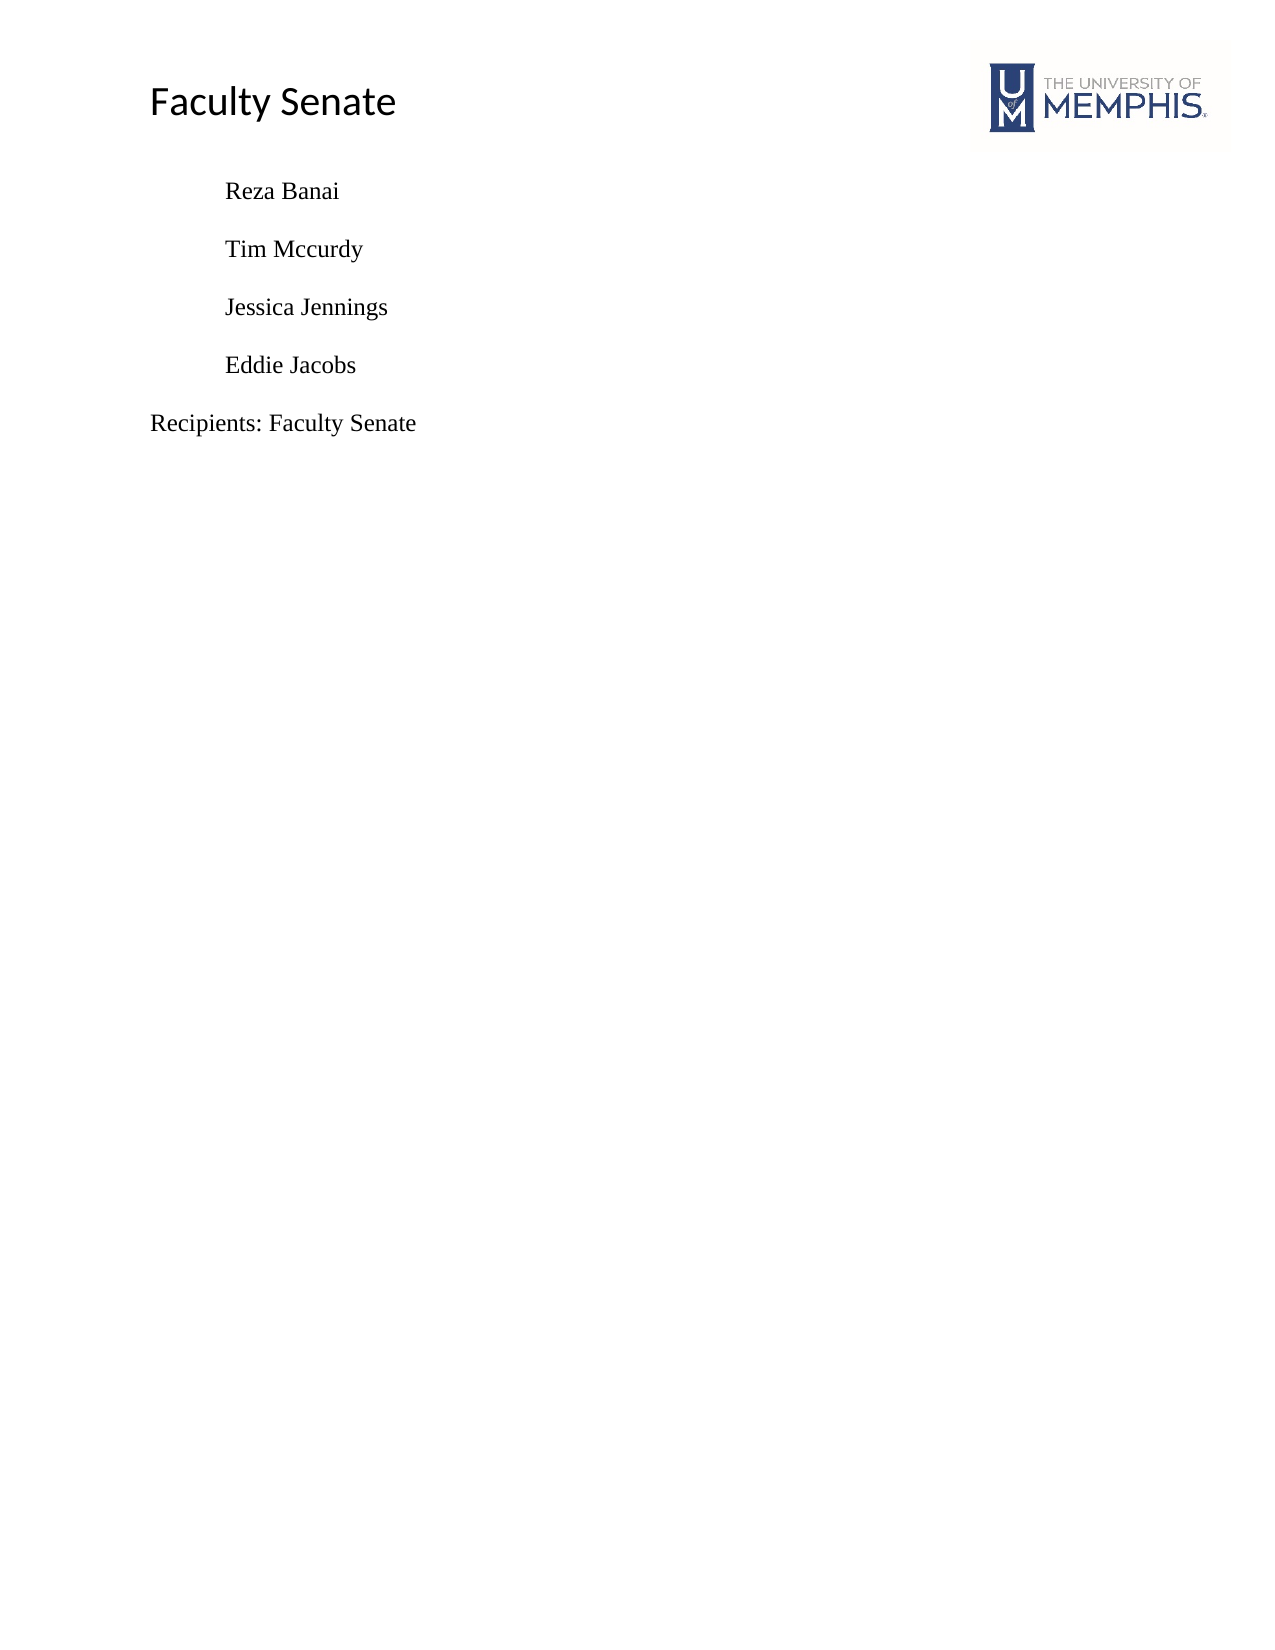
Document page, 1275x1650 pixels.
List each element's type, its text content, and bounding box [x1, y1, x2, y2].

text Tim Mccurdy [150, 234, 1125, 263]
text Eddie Jacobs [150, 350, 1125, 379]
picture [970, 40, 1232, 152]
text Reza Banai [150, 176, 1125, 205]
text Recipients: Faculty Senate [150, 408, 1125, 437]
text Jessica Jennings [150, 292, 1125, 321]
